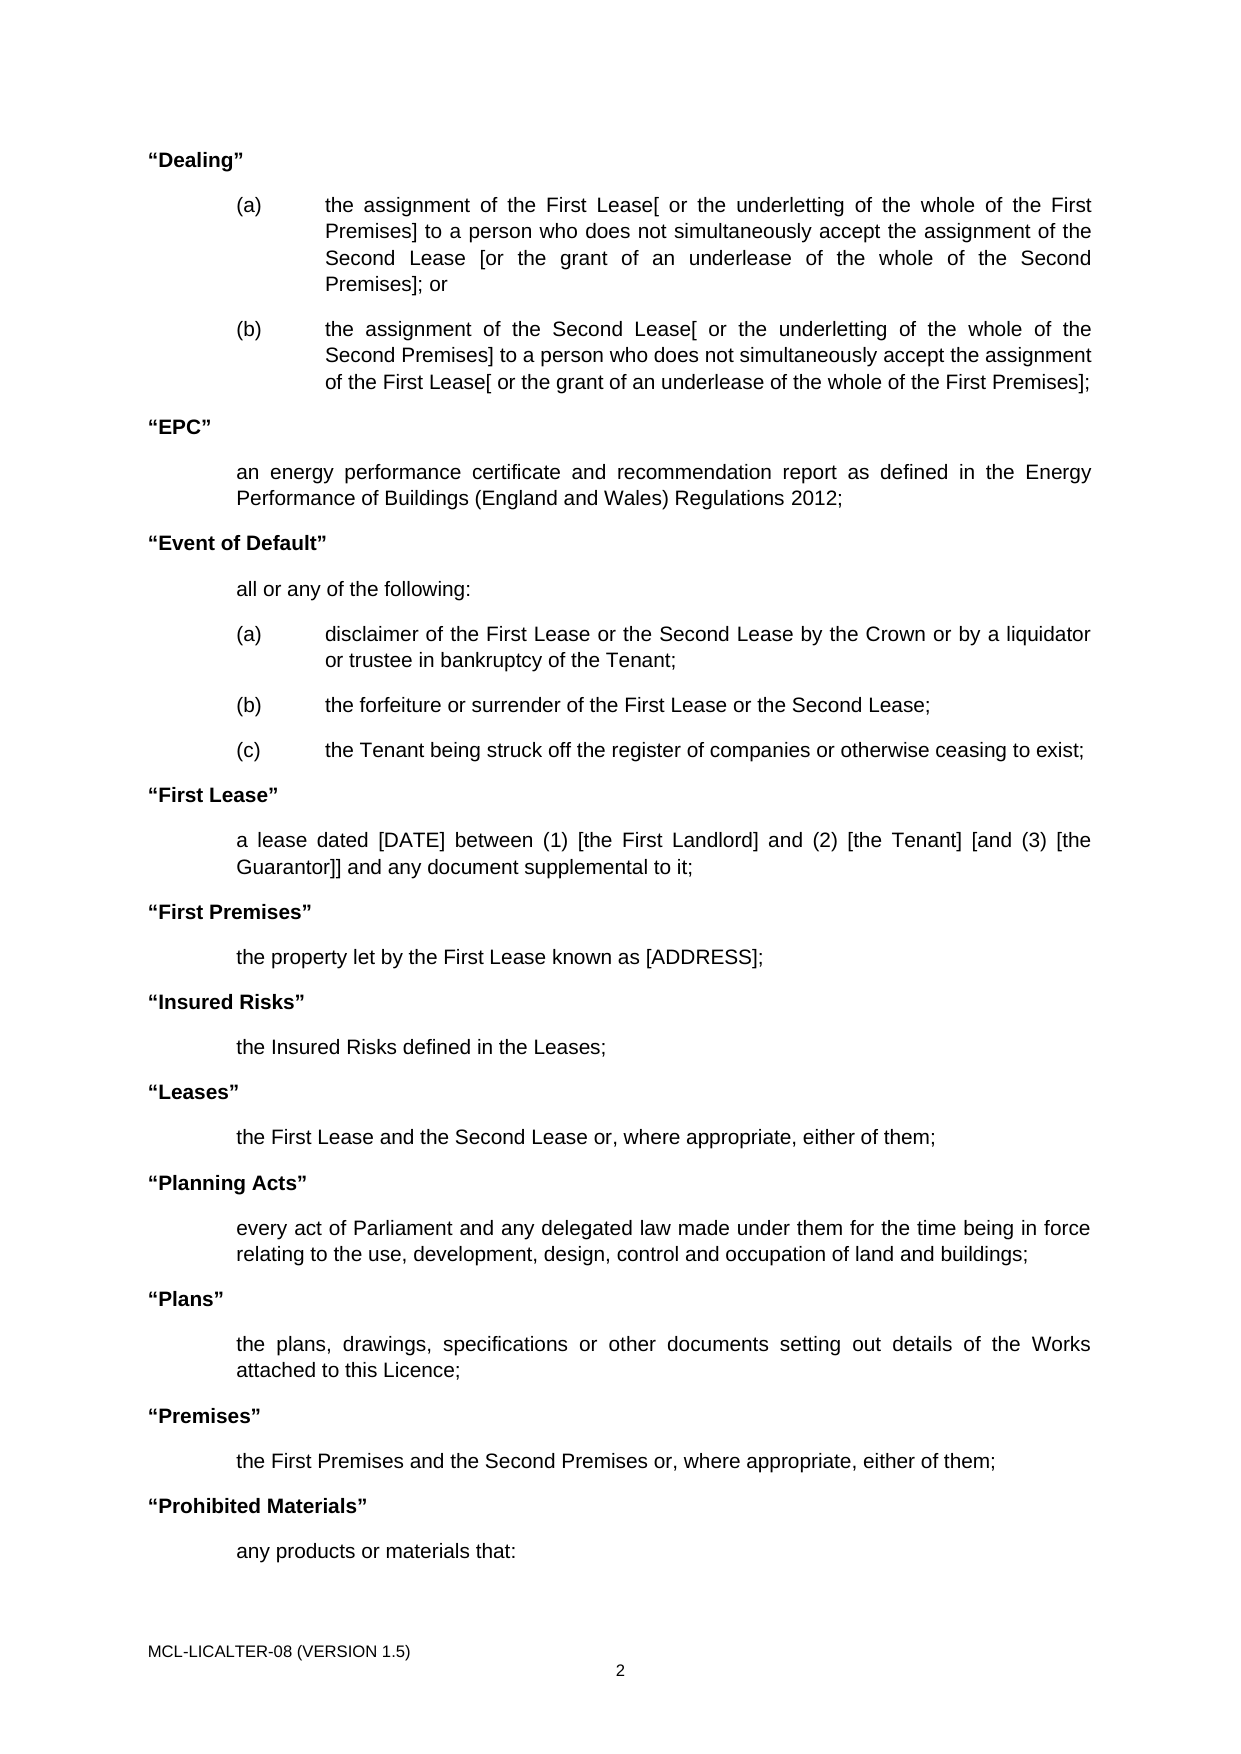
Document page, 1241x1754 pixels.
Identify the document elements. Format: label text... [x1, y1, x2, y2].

text “Insured Risks” [148, 990, 1093, 1014]
text the Insured Risks defined in the Leases; [236, 1035, 1093, 1059]
text the forfeiture or surrender of the First Lease or the Second Lease; [236, 693, 1093, 717]
text “EPC” [148, 415, 1093, 439]
text an energy performance certificate and recommendation report as defined in the Energy Performance of Buildings (England and Wales) Regulations 2012; [236, 460, 1093, 510]
text “Plans” [148, 1287, 1093, 1311]
text the Tenant being struck off the register of companies or otherwise ceasing to exist; [236, 738, 1093, 762]
text the assignment of the Second Lease[ or the underletting of the whole of the Second Premises] to a person who does not simultaneously accept the assignment of the First Lease[ or the grant of an underlease of the whole of the First Premises]; [236, 317, 1093, 393]
text the plans, drawings, specifications or other documents setting out details of the Works attached to this Licence; [236, 1332, 1093, 1382]
text “Premises” [148, 1403, 1093, 1427]
text “Prohibited Materials” [148, 1494, 1093, 1518]
text “Event of Default” [148, 531, 1093, 555]
text “Dealing” [148, 148, 1093, 172]
text any products or materials that: [236, 1539, 1093, 1563]
text a lease dated [DATE] between (1) [the First Landlord] and (2) [the Tenant] [and (3) [the Guarantor]] and any document supplemental to it; [236, 828, 1093, 878]
text all or any of the following: [236, 576, 1093, 600]
text “First Lease” [148, 783, 1093, 807]
text “Planning Acts” [148, 1170, 1093, 1194]
text the property let by the First Lease known as [ADDRESS]; [236, 945, 1093, 969]
list disclaimer of the First Lease or the Second Lease by the Crown or by a liquidator or trustee in bankruptcy of the Tenant; [236, 621, 1093, 672]
text the First Lease and the Second Lease or, where appropriate, either of them; [236, 1125, 1093, 1149]
text “First Premises” [148, 900, 1093, 924]
text every act of Parliament and any delegated law made under them for the time being in force relating to the use, development, design, control and occupation of land and buildings; [236, 1215, 1093, 1266]
text “Leases” [148, 1080, 1093, 1104]
text the First Premises and the Second Premises or, where appropriate, either of them; [236, 1448, 1093, 1472]
text the assignment of the First Lease[ or the underletting of the whole of the First Premises] to a person who does not simultaneously accept the assignment of the Second Lease [or the grant of an underlease of the whole of the Second Premises]; or [236, 193, 1093, 296]
